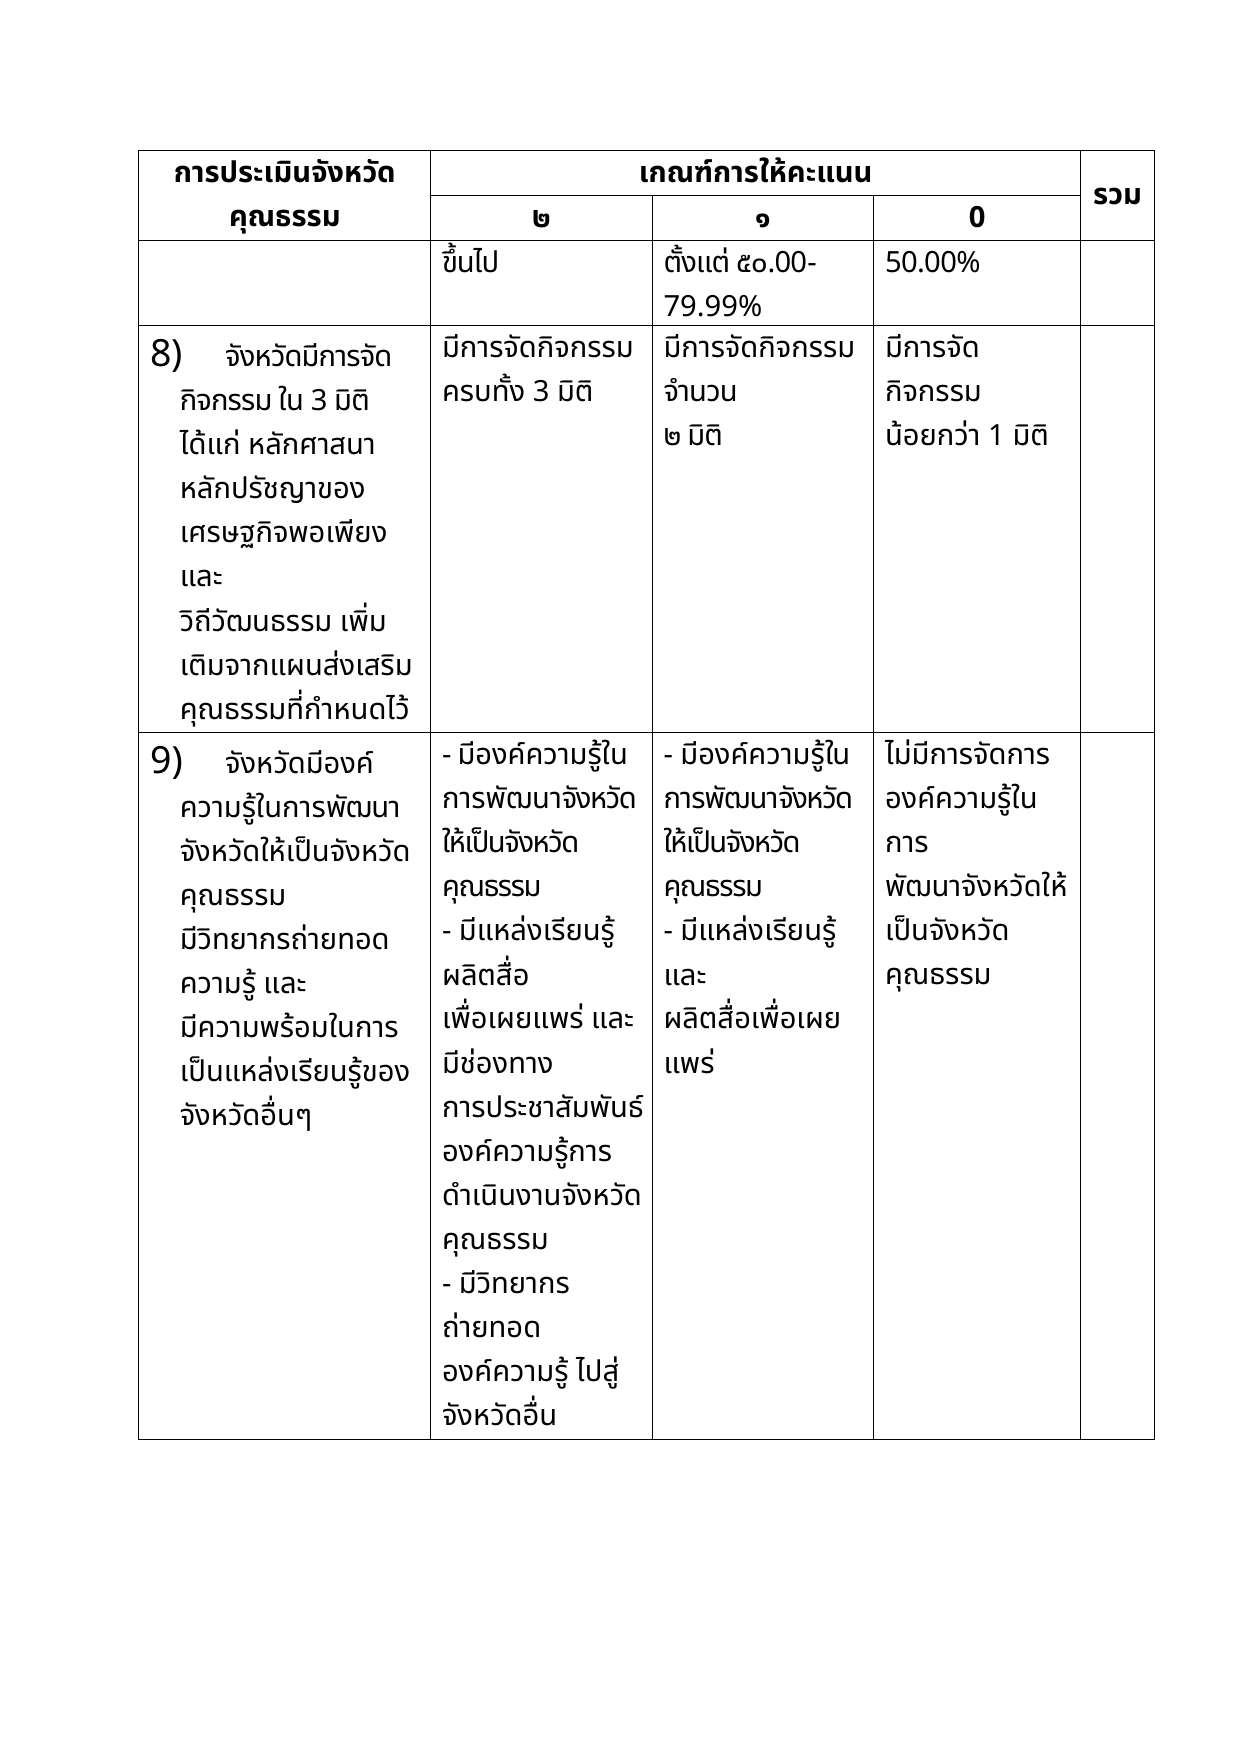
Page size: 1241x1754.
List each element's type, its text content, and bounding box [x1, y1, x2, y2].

table_cell [1081, 326, 1154, 732]
table_header การประเมินจังหวัดคุณธรรม [139, 151, 430, 240]
table_cell มีการจัดกิจกรรม ครบทั้ง 3 มิติ [431, 326, 652, 732]
table_cell ไม่มีการจัดการ องค์ความรู้ในการ พัฒนาจังหวัดให้เป็นจังหวัดคุณธรรม [874, 733, 1080, 1439]
table_header เกณฑ์การให้คะแนน [431, 151, 1080, 195]
table_header รวม [1081, 151, 1154, 240]
table_cell มีการจัดกิจกรรม จำนวน ๒ มิติ [653, 326, 873, 732]
table_cell [1081, 241, 1154, 325]
table_cell ๒ [431, 196, 652, 240]
table_cell - มีองค์ความรู้ในการพัฒนาจังหวัดให้เป็นจังหวัดคุณธรรม - มีแหล่งเรียนรู้ และ ผลิตสื่อเพื่อเผยแพร่ [653, 733, 873, 1439]
table_cell - มีองค์ความรู้ในการพัฒนาจังหวัดให้เป็นจังหวัดคุณธรรม - มีแหล่งเรียนรู้ ผลิตสื่อ เพื่อเผยแพร่ และมีช่องทาง การประชาสัมพันธ์ องค์ความรู้การดำเนินงานจังหวัดคุณธรรม - มีวิทยากรถ่ายทอด องค์ความรู้ ไปสู่จังหวัดอื่น [431, 733, 652, 1439]
table_cell จังหวัดมีองค์ความรู้ในการพัฒนาจังหวัดให้เป็นจังหวัดคุณธรรม มีวิทยากรถ่ายทอดความรู้ และ มีความพร้อมในการเป็นแหล่งเรียนรู้ของจังหวัดอื่นๆ [139, 733, 430, 1439]
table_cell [874, 241, 1080, 325]
table_cell [1081, 733, 1154, 1439]
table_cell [139, 241, 430, 325]
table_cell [431, 241, 652, 325]
table_cell 0 [874, 196, 1080, 240]
table_cell มีการจัดกิจกรรม น้อยกว่า 1 มิติ [874, 326, 1080, 732]
table_cell จังหวัดมีการจัดกิจกรรม ใน 3 มิติ ได้แก่ หลักศาสนา หลักปรัชญาของเศรษฐกิจพอเพียง และ วิถีวัฒนธรรม เพิ่มเติมจากแผนส่งเสริมคุณธรรมที่กำหนดไว้ [139, 326, 430, 732]
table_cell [653, 241, 873, 325]
table_cell ๑ [653, 196, 873, 240]
